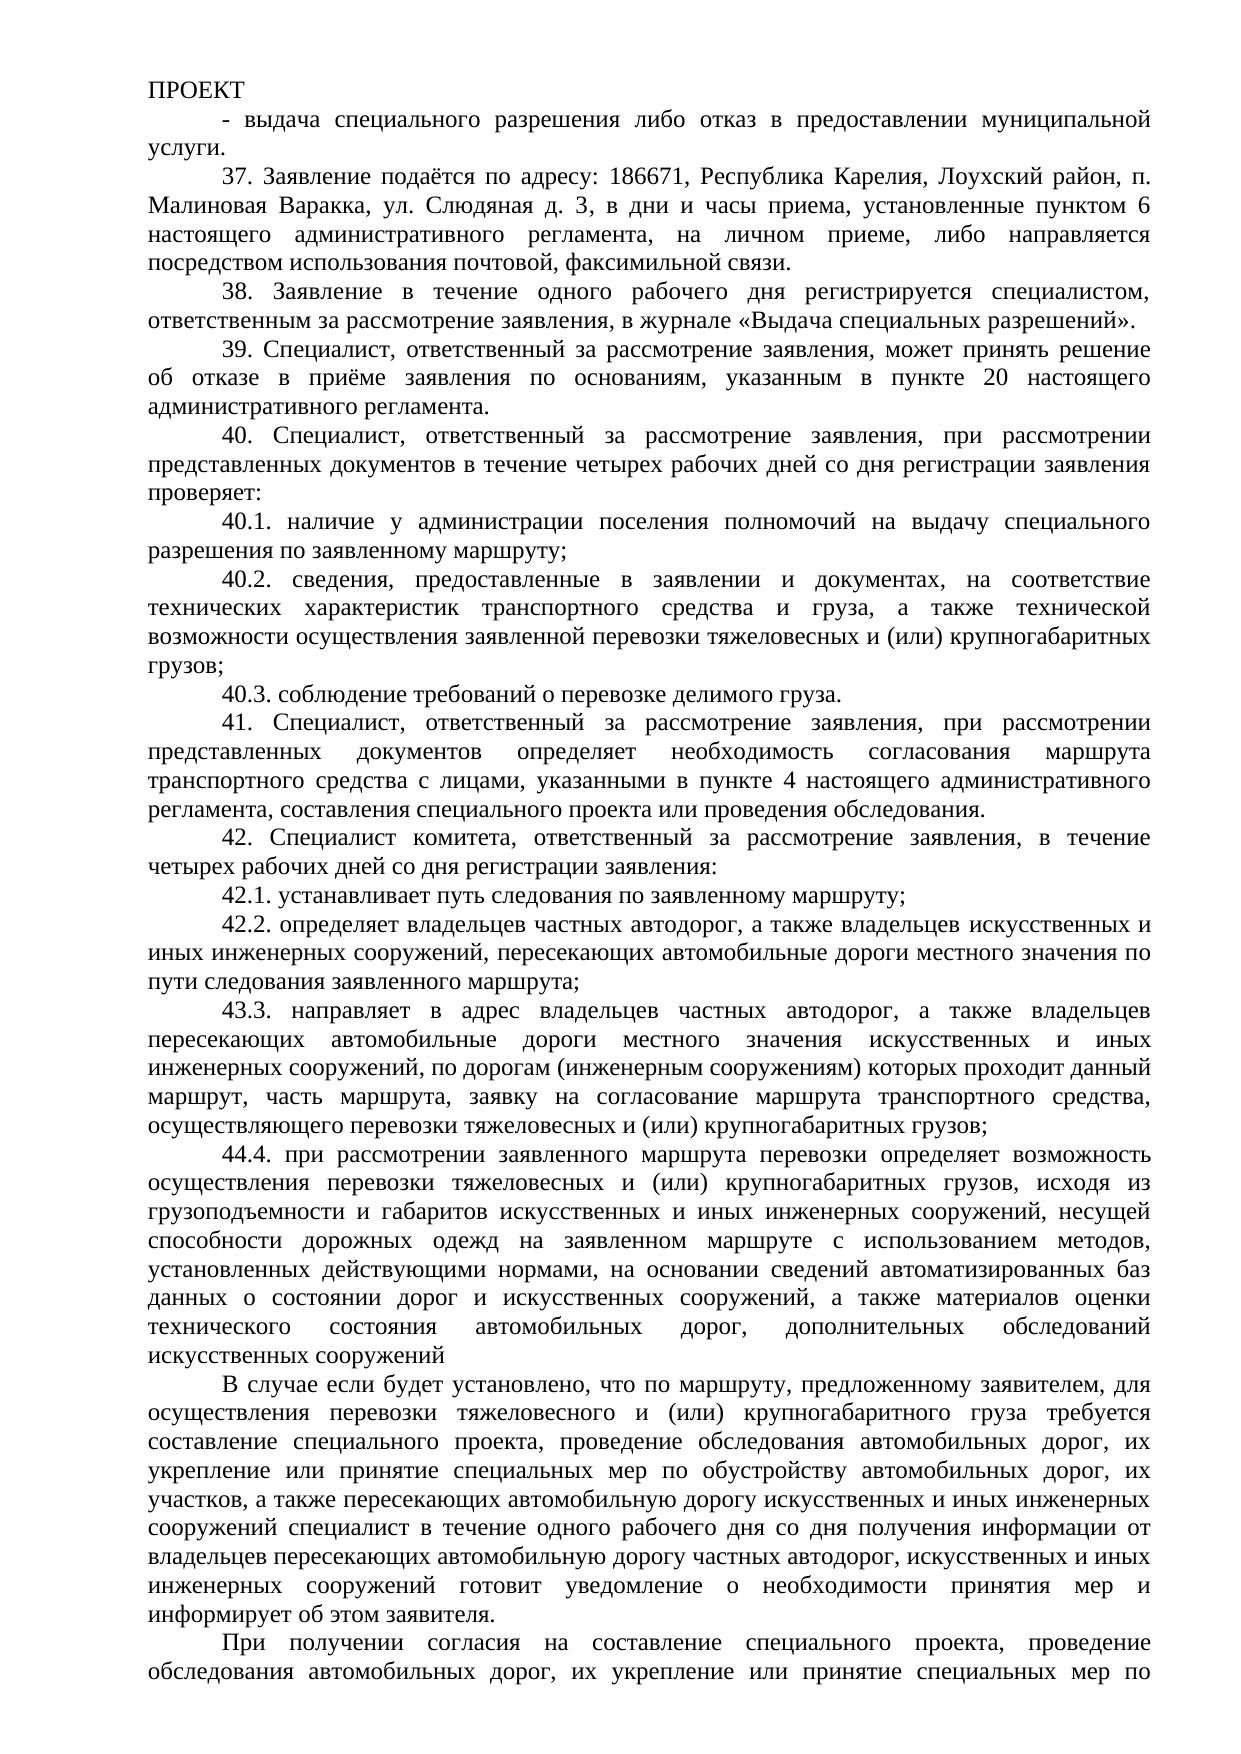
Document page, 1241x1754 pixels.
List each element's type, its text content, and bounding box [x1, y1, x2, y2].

text - выдача специального разрешения либо отказ в предоставлении муниципальной услуги. [148, 104, 1152, 161]
text 39. Специалист, ответственный за рассмотрение заявления, может принять решение об отказе в приёме заявления по основаниям, указанным в пункте 20 настоящего административного регламента. [148, 334, 1152, 420]
text 43.3. направляет в адрес владельцев частных автодорог, а также владельцев пересекающих автомобильные дороги местного значения искусственных и иных инженерных сооружений, по дорогам (инженерным сооружениям) которых проходит данный маршрут, часть маршрута, заявку на согласование маршрута транспортного средства, осуществляющего перевозки тяжеловесных и (или) крупногабаритных грузов; [148, 995, 1152, 1139]
text 38. Заявление в течение одного рабочего дня регистрируется специалистом, ответственным за рассмотрение заявления, в журнале «Выдача специальных разрешений». [148, 276, 1152, 334]
text 41. Специалист, ответственный за рассмотрение заявления, при рассмотрении представленных документов определяет необходимость согласования маршрута транспортного средства с лицами, указанными в пункте 4 настоящего административного регламента, составления специального проекта или проведения обследования. [148, 707, 1152, 822]
text 40.3. соблюдение требований о перевозке делимого груза. [148, 679, 1152, 707]
text 44.4. при рассмотрении заявленного маршрута перевозки определяет возможность осуществления перевозки тяжеловесных и (или) крупногабаритных грузов, исходя из грузоподъемности и габаритов искусственных и иных инженерных сооружений, несущей способности дорожных одежд на заявленном маршруте с использованием методов, установленных действующими нормами, на основании сведений автоматизированных баз данных о состоянии дорог и искусственных сооружений, а также материалов оценки технического состояния автомобильных дорог, дополнительных обследований искусственных сооружений [148, 1139, 1152, 1369]
text 40.2. сведения, предоставленные в заявлении и документах, на соответствие технических характеристик транспортного средства и груза, а также технической возможности осуществления заявленной перевозки тяжеловесных и (или) крупногабаритных грузов; [148, 564, 1152, 679]
text 37. Заявление подаётся по адресу: 186671, Республика Карелия, Лоухский район, п. Малиновая Варакка, ул. Слюдяная д. 3, в дни и часы приема, установленные пунктом 6 настоящего административного регламента, на личном приеме, либо направляется посредством использования почтовой, факсимильной связи. [148, 161, 1152, 276]
text 42.1. устанавливает путь следования по заявленному маршруту; [148, 880, 1152, 909]
text 42. Специалист комитета, ответственный за рассмотрение заявления, в течение четырех рабочих дней со дня регистрации заявления: [148, 822, 1152, 880]
text 40. Специалист, ответственный за рассмотрение заявления, при рассмотрении представленных документов в течение четырех рабочих дней со дня регистрации заявления проверяет: [148, 420, 1152, 506]
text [148, 1627, 1152, 1685]
text В случае если будет установлено, что по маршруту, предложенному заявителем, для осуществления перевозки тяжеловесного и (или) крупногабаритного груза требуется составление специального проекта, проведение обследования автомобильных дорог, их укрепление или принятие специальных мер по обустройству автомобильных дорог, их участков, а также пересекающих автомобильную дорогу искусственных и иных инженерных сооружений специалист в течение одного рабочего дня со дня получения информации от владельцев пересекающих автомобильную дорогу частных автодорог, искусственных и иных инженерных сооружений готовит уведомление о необходимости принятия мер и информирует об этом заявителя. [148, 1369, 1152, 1627]
text 42.2. определяет владельцев частных автодорог, а также владельцев искусственных и иных инженерных сооружений, пересекающих автомобильные дороги местного значения по пути следования заявленного маршрута; [148, 909, 1152, 995]
text 40.1. наличие у администрации поселения полномочий на выдачу специального разрешения по заявленному маршруту; [148, 506, 1152, 564]
